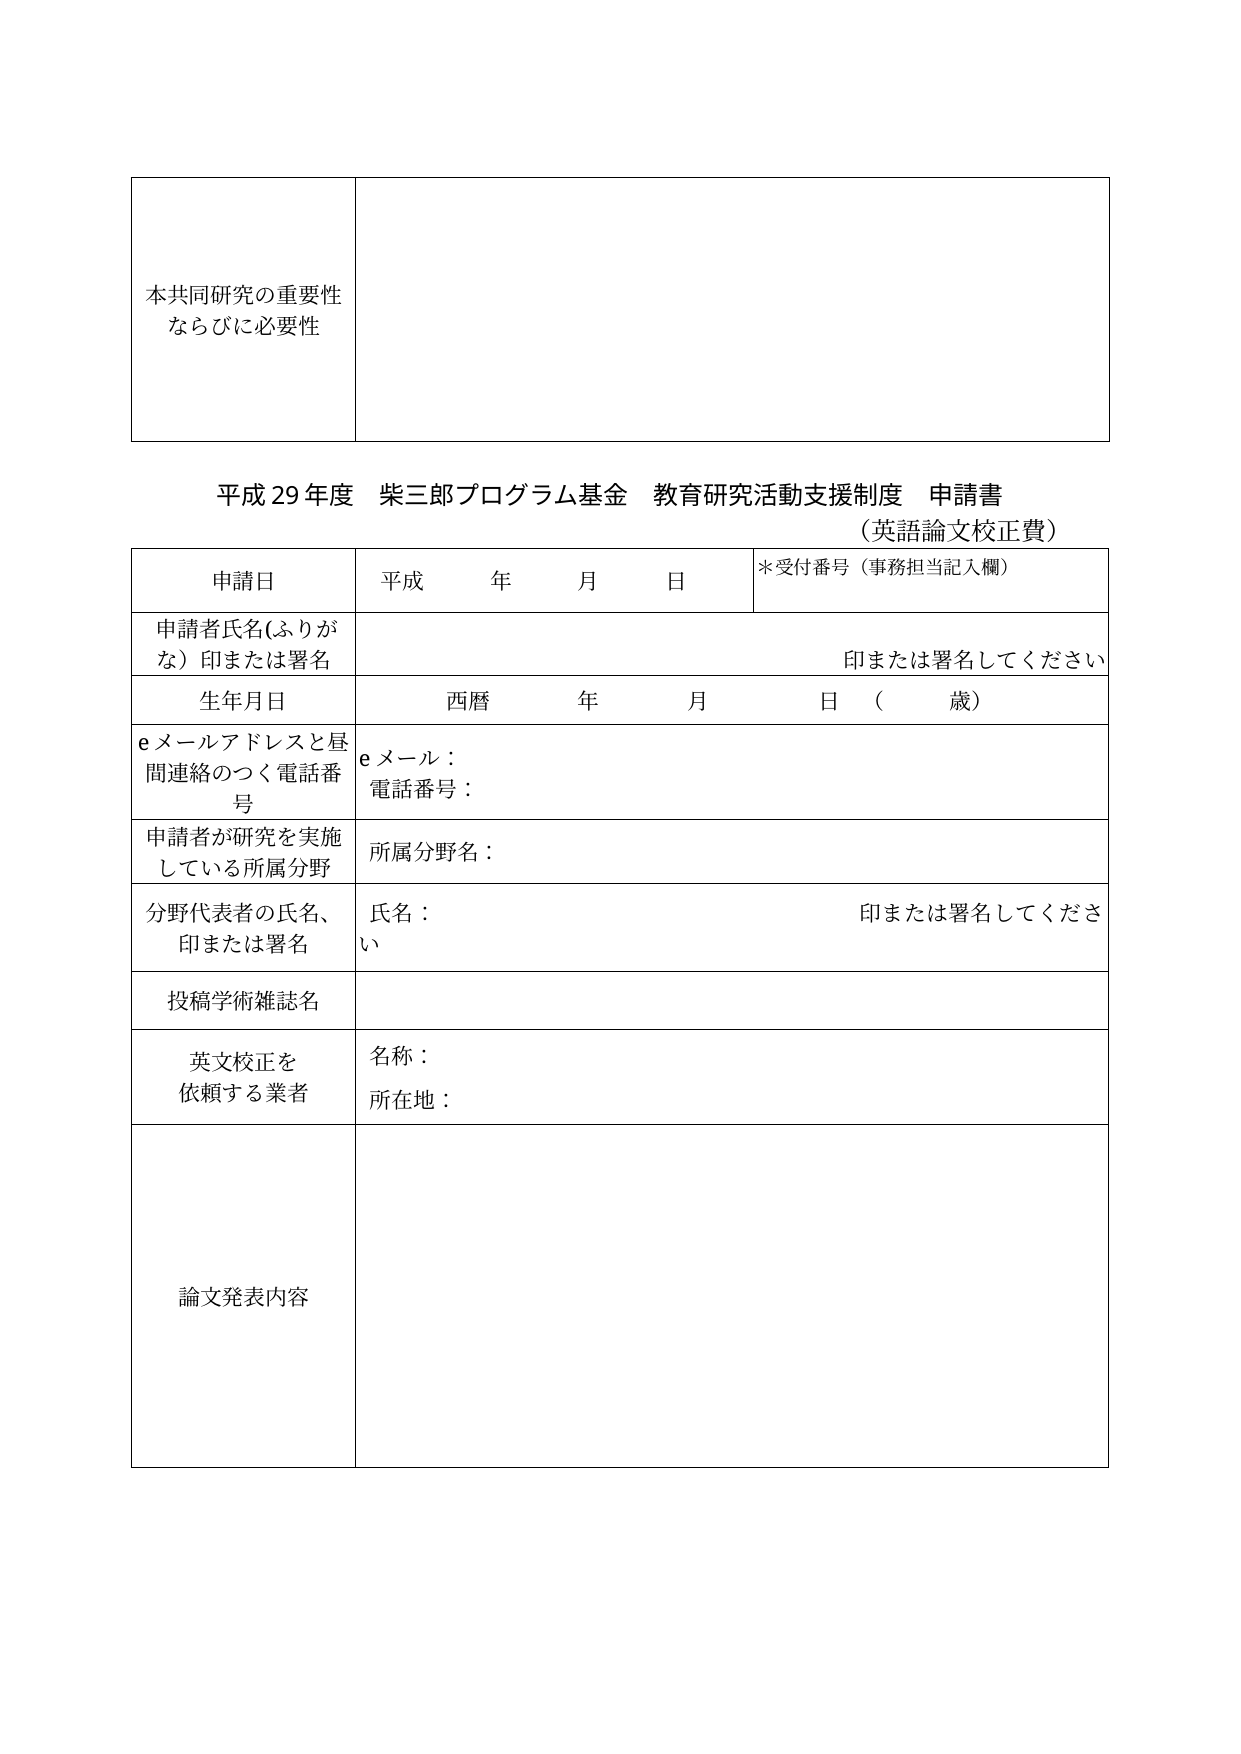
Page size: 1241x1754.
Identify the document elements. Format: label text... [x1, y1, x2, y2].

table_cell 生年月日 [132, 676, 355, 724]
table_cell 論文発表内容 [132, 1125, 355, 1467]
table_cell 氏名： 印または署名してください [356, 884, 1108, 971]
table_cell 印または署名してください [356, 613, 1108, 675]
table_cell 西暦 年 月 日 （ 歳） [356, 676, 1108, 724]
table_cell 名称： 所在地： [356, 1030, 1108, 1123]
table_cell eメールアドレスと昼間連絡のつく電話番号 [132, 725, 355, 819]
text 平成29年度 柴三郎プログラム基金 教育研究活動支援制度 申請書 [148, 476, 1072, 512]
table_cell eメール： 電話番号： [356, 725, 1108, 819]
table_cell 申請者が研究を実施 している所属分野 [132, 820, 355, 883]
table_cell 申請者氏名(ふりがな）印または署名 [132, 613, 355, 675]
table_cell 本共同研究の重要性 ならびに必要性 [132, 178, 355, 441]
table_cell 英文校正を 依頼する業者 [132, 1030, 355, 1123]
table_cell 所属分野名： [356, 820, 1108, 883]
table_header ＊受付番号（事務担当記入欄） [754, 549, 1108, 612]
table_cell [356, 178, 1109, 441]
table_cell 投稿学術雑誌名 [132, 972, 355, 1029]
table_cell 分野代表者の氏名、 印または署名 [132, 884, 355, 971]
table_header 平成 年 月 日 [356, 549, 753, 612]
table_cell [356, 972, 1108, 1029]
text （英語論文校正費） [148, 512, 1072, 548]
table_cell [356, 1125, 1108, 1467]
table_header 申請日 [132, 549, 355, 612]
